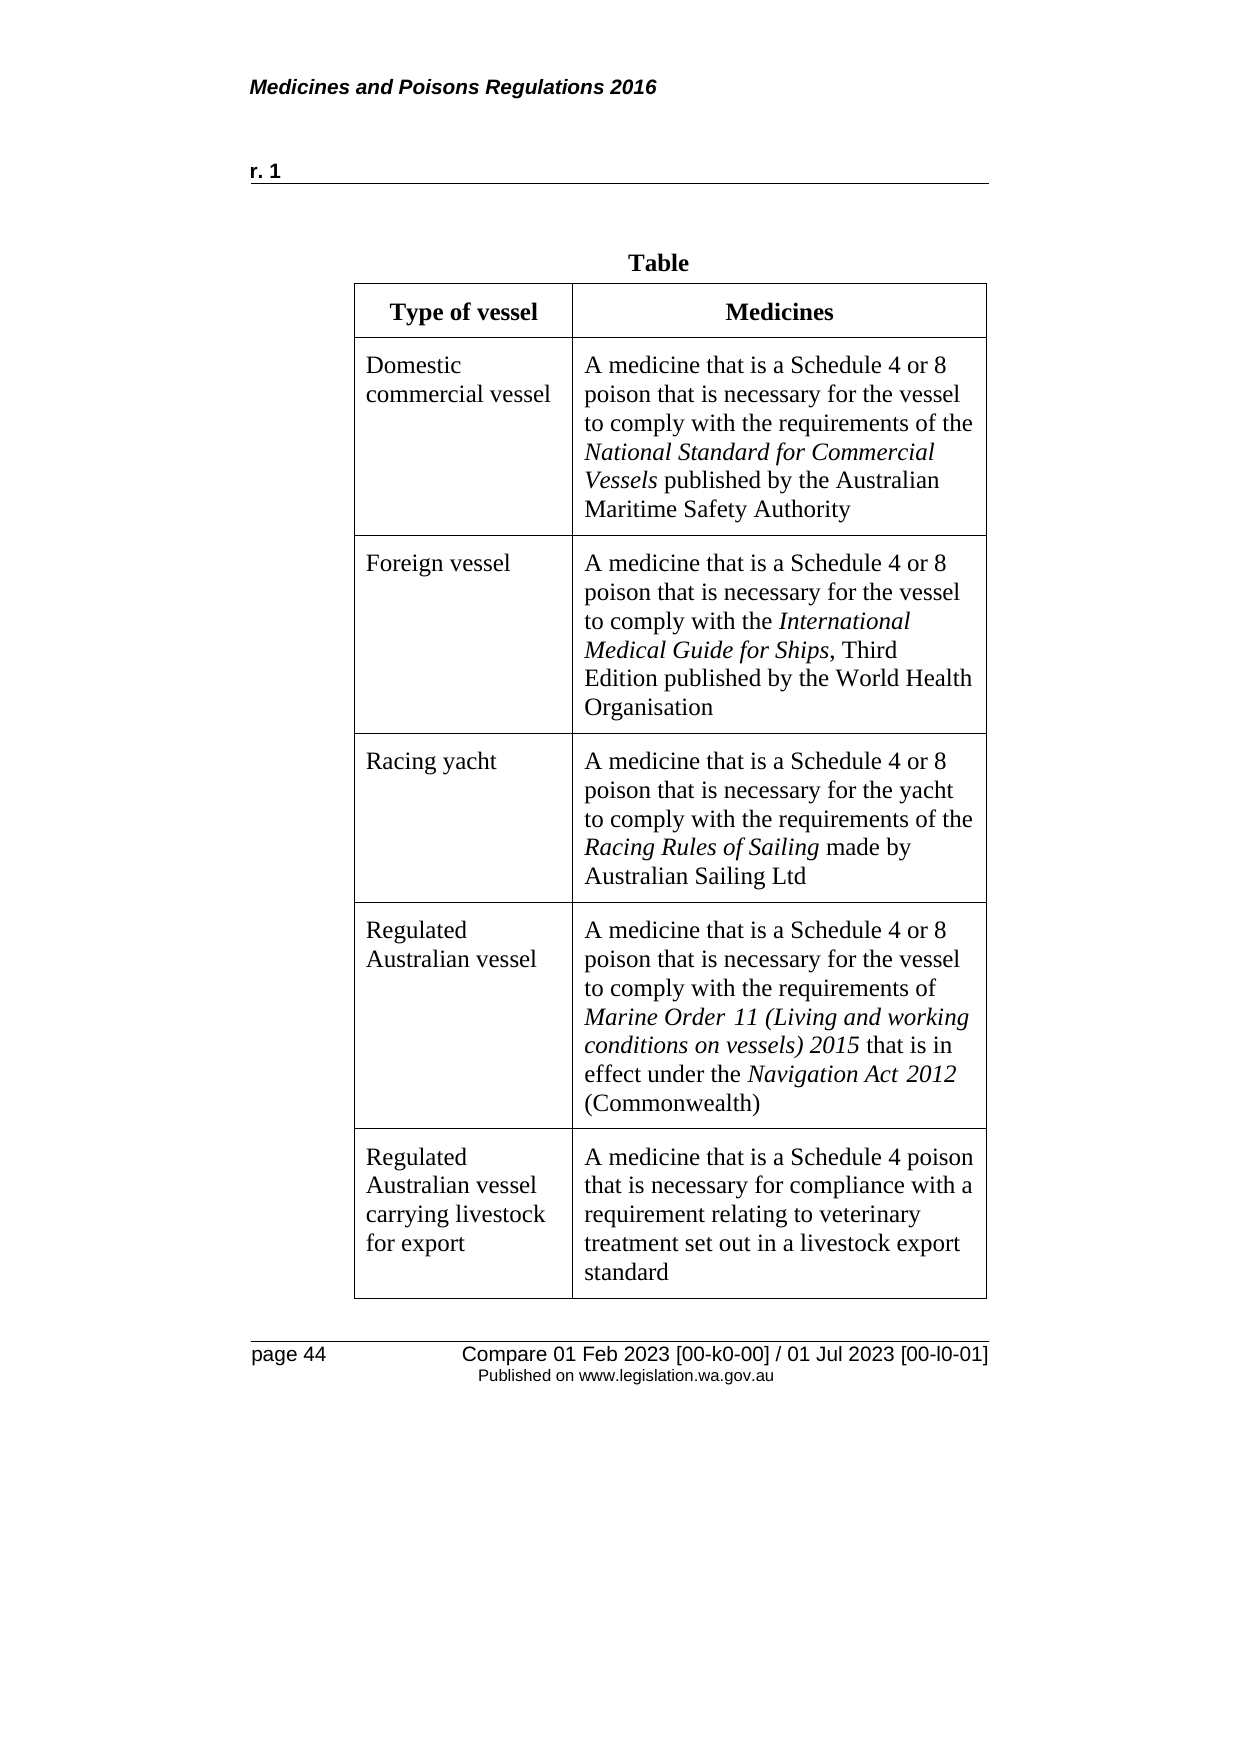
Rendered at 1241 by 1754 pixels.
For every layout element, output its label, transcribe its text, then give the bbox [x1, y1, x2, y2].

table_cell A medicine that is a Schedule 4 or 8 poison that is necessary for the vessel to comply with the requirements of the National Standard for Commercial Vessels published by the Australian Maritime Safety Authority [573, 338, 986, 535]
table_cell Regulated Australian vessel [355, 903, 572, 1128]
table_cell A medicine that is a Schedule 4 or 8 poison that is necessary for the yacht to comply with the requirements of the Racing Rules of Sailing made by Australian Sailing Ltd [573, 734, 986, 902]
table_cell Racing yacht [355, 734, 572, 902]
table_header Type of vessel [355, 284, 572, 337]
table_header Medicines [573, 284, 986, 337]
table_cell Foreign vessel [355, 536, 572, 733]
subtitle Table [343, 248, 974, 277]
table_cell A medicine that is a Schedule 4 or 8 poison that is necessary for the vessel to comply with the International Medical Guide for Ships, Third Edition published by the World Health Organisation [573, 536, 986, 733]
table_cell A medicine that is a Schedule 4 poison that is necessary for compliance with a requirement relating to veterinary treatment set out in a livestock export standard [573, 1129, 986, 1297]
table_cell A medicine that is a Schedule 4 or 8 poison that is necessary for the vessel to comply with the requirements of Marine Order 11 (Living and working conditions on vessels) 2015 that is in effect under the Navigation Act 2012 (Commonwealth) [573, 903, 986, 1128]
table_cell Domestic commercial vessel [355, 338, 572, 535]
table_cell Regulated Australian vessel carrying livestock for export [355, 1129, 572, 1297]
